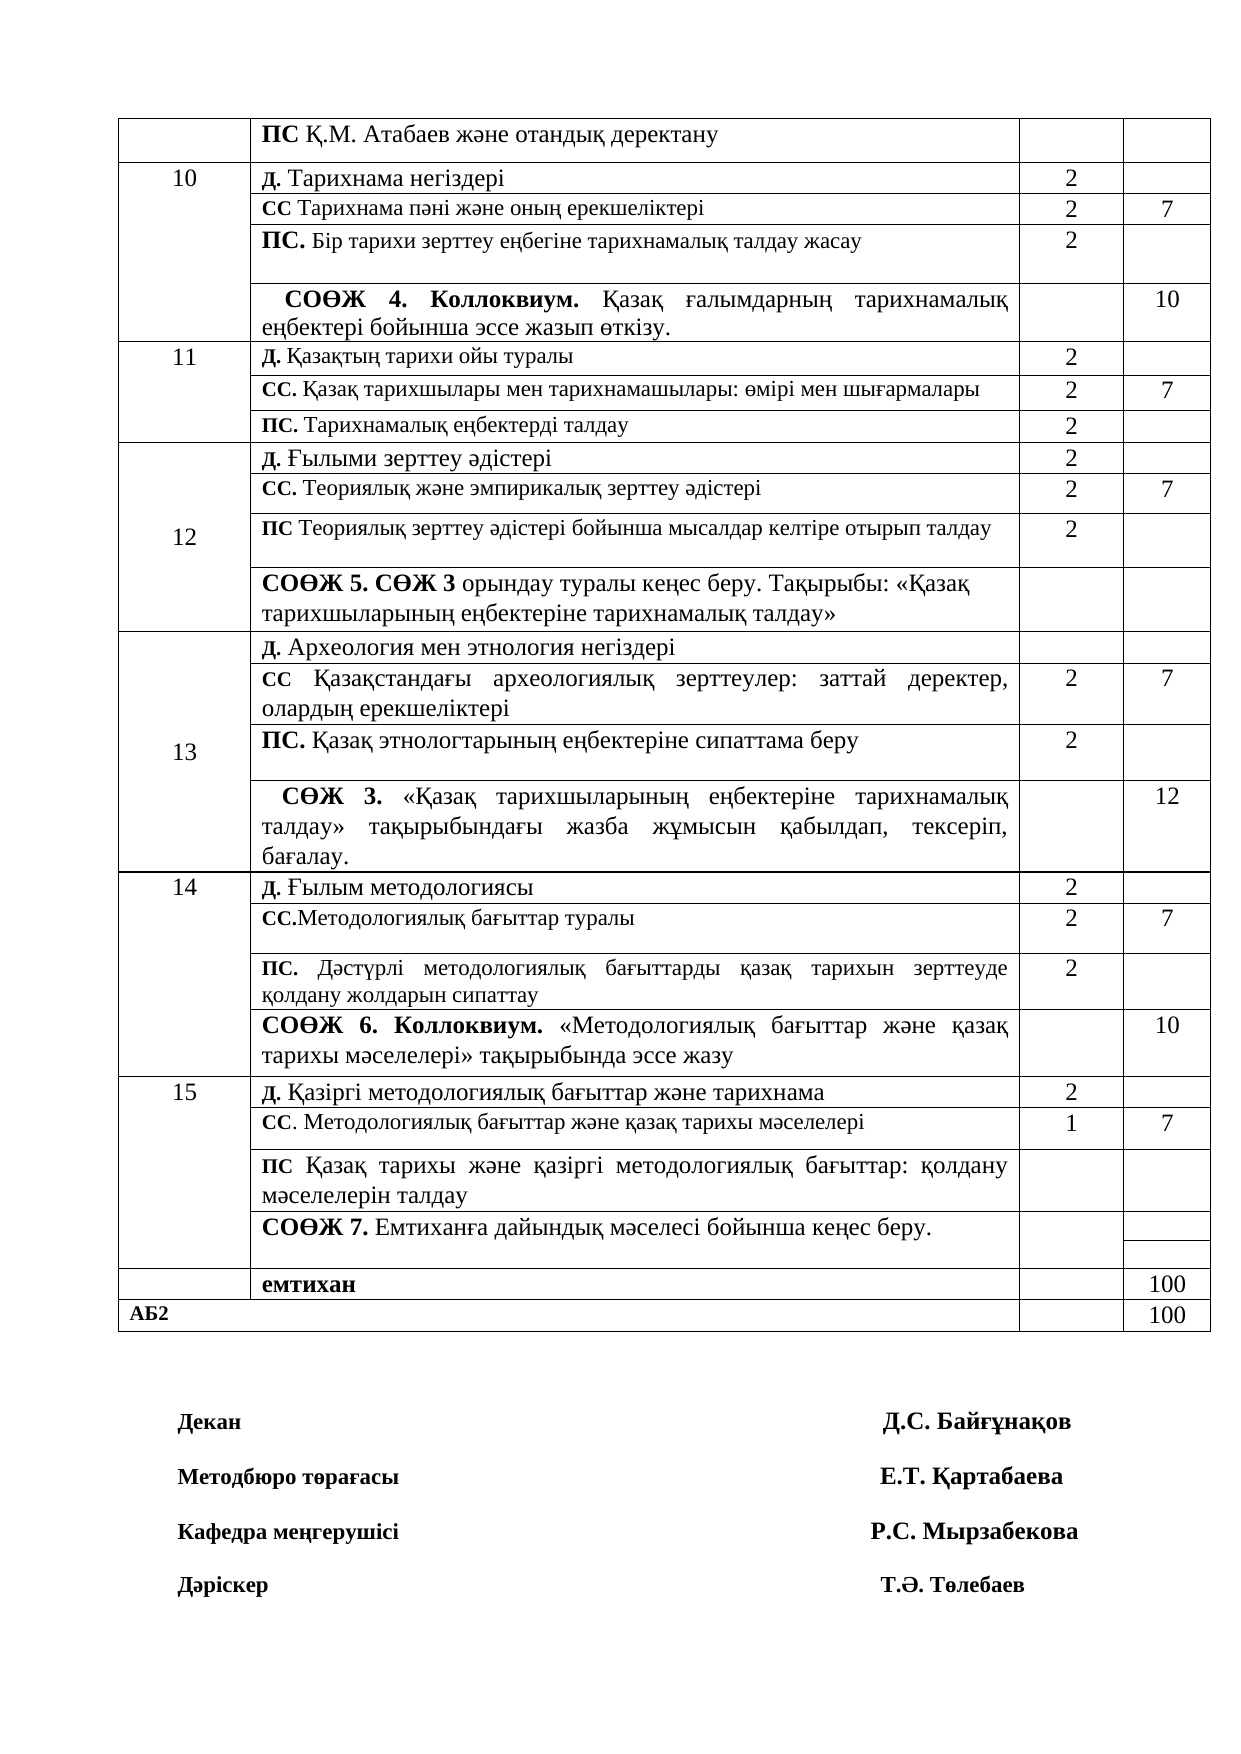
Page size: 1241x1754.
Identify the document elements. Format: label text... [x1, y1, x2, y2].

table_cell 15 [119, 1077, 250, 1268]
table_cell 2 [1020, 376, 1123, 410]
table_cell 11 [119, 342, 250, 442]
table_cell ПС. Дәстүрлі методологиялық бағыттарды қазақ тарихын зерттеуде қолдану жолдарын сипаттау [251, 954, 1019, 1009]
table_cell СС. Методологиялық бағыттар және қазақ тарихы мәселелері [251, 1108, 1019, 1149]
table_cell [1124, 1077, 1210, 1107]
table_cell СС.Методологиялық бағыттар туралы [251, 904, 1019, 952]
table_cell СОӨЖ 7. Емтиханға дайындық мәселесі бойынша кеңес беру. [251, 1212, 1019, 1268]
table_cell [1124, 568, 1210, 631]
table_cell 2 [1020, 342, 1123, 374]
table_cell [1124, 873, 1210, 902]
table_cell [1124, 514, 1210, 567]
table_cell 7 [1124, 474, 1210, 513]
table_cell 2 [1020, 225, 1123, 283]
table_cell 2 [1020, 411, 1123, 442]
table_cell ПС. Бір тарихи зерттеу еңбегіне тарихнамалық талдау жасау [251, 225, 1019, 283]
table_cell СС Қазақстандағы археологиялық зерттеулер: заттай деректер, олардың ерекшеліктері [251, 664, 1019, 724]
table_cell АБ2 [119, 1300, 1019, 1331]
text Кафедра меңгерушісі Р.С. Мырзабекова [177, 1516, 1152, 1545]
table_cell [1020, 568, 1123, 631]
table_cell СС Тарихнама пәні және оның ерекшеліктері [251, 194, 1019, 224]
table_cell 2 [1020, 725, 1123, 780]
table_cell 100 [1124, 1269, 1210, 1299]
table_cell 7 [1124, 376, 1210, 410]
table_cell Д. Ғылыми зерттеу әдістері [251, 443, 1019, 473]
table_cell СӨЖ 3. «Қазақ тарихшыларының еңбектеріне тарихнамалық талдау» тақырыбындағы жазба жұмысын қабылдап, тексеріп, бағалау. [251, 781, 1019, 871]
table_cell [1124, 1241, 1210, 1268]
table_cell 100 [1124, 1300, 1210, 1331]
text Декан Д.С. Байғұнақов [177, 1406, 1152, 1435]
table_cell 2 [1020, 954, 1123, 1009]
table_cell 2 [1020, 873, 1123, 902]
table_cell емтихан [251, 1269, 1019, 1299]
table_cell СОӨЖ 6. Коллоквиум. «Методологиялық бағыттар және қазақ тарихы мәселелері» тақырыбында эссе жазу [251, 1010, 1019, 1076]
table_cell 2 [1020, 904, 1123, 952]
table_cell 14 [119, 873, 250, 1076]
table_cell ПС. Тарихнамалық еңбектерді талдау [251, 411, 1019, 442]
table_cell [119, 1269, 250, 1299]
table_cell ПС Қазақ тарихы және қазіргі методологиялық бағыттар: қолдану мәселелерін талдау [251, 1150, 1019, 1211]
table_cell [1124, 119, 1210, 162]
table_cell [1124, 632, 1210, 662]
table_cell [1124, 725, 1210, 780]
table_cell [1020, 1269, 1123, 1299]
table_cell ПС. Қазақ этнологтарының еңбектеріне сипаттама беру [251, 725, 1019, 780]
table_cell 7 [1124, 904, 1210, 952]
table_cell 2 [1020, 163, 1123, 193]
table_cell [1020, 284, 1123, 341]
table_cell [1124, 163, 1210, 193]
table_cell 12 [1124, 781, 1210, 871]
table_cell [1124, 1150, 1210, 1211]
table_cell 2 [1020, 194, 1123, 224]
table_cell [1020, 1010, 1123, 1076]
table_cell ПС Теориялық зерттеу әдістері бойынша мысалдар келтіре отырып талдау [251, 514, 1019, 567]
text Методбюро төрағасы Е.Т. Қартабаева [177, 1461, 1152, 1490]
table_cell Д. Ғылым методологиясы [251, 873, 1019, 902]
table_cell 2 [1020, 443, 1123, 473]
table_cell 7 [1124, 194, 1210, 224]
table_cell 2 [1020, 474, 1123, 513]
table_cell Д. Қазіргі методологиялық бағыттар және тарихнама [251, 1077, 1019, 1107]
table_cell 12 [119, 443, 250, 631]
table_cell [1124, 411, 1210, 442]
table_cell 13 [119, 632, 250, 871]
table_cell Д. Қазақтың тарихи ойы туралы [251, 342, 1019, 374]
table_cell 10 [1124, 284, 1210, 341]
table_cell 10 [119, 163, 250, 341]
table_cell Д. Археология мен этнология негіздері [251, 632, 1019, 662]
table_cell СС. Қазақ тарихшылары мен тарихнамашылары: өмірі мен шығармалары [251, 376, 1019, 410]
table_cell 2 [1020, 514, 1123, 567]
table_cell [1020, 1212, 1123, 1268]
table_cell [1124, 443, 1210, 473]
table_cell 1 [1020, 1108, 1123, 1149]
table_cell [1124, 342, 1210, 374]
table_cell [1020, 1150, 1123, 1211]
table_cell [1020, 632, 1123, 662]
table_cell ПС Қ.М. Атабаев және отандық деректану [251, 119, 1019, 162]
table_cell [1124, 225, 1210, 283]
table_cell [1020, 1300, 1123, 1331]
table_cell [1124, 954, 1210, 1009]
text Дәріскер Т.Ә. Төлебаев [177, 1571, 1152, 1598]
table_cell СОӨЖ 5. СӨЖ 3 орындау туралы кеңес беру. Тақырыбы: «Қазақ тарихшыларының еңбектеріне тарихнамалық талдау» [251, 568, 1019, 631]
table_cell 7 [1124, 664, 1210, 724]
table_cell 2 [1020, 664, 1123, 724]
table_cell Д. Тарихнама негіздері [251, 163, 1019, 193]
table_cell [1020, 119, 1123, 162]
table_cell 7 [1124, 1108, 1210, 1149]
table_cell 2 [1020, 1077, 1123, 1107]
table_cell [1020, 781, 1123, 871]
table_cell [1124, 1212, 1210, 1240]
table_cell СОӨЖ 4. Коллоквиум. Қазақ ғалымдарның тарихнамалық еңбектері бойынша эссе жазып өткізу. [251, 284, 1019, 341]
table_cell 10 [1124, 1010, 1210, 1076]
table_cell СС. Теориялық және эмпирикалық зерттеу әдістері [251, 474, 1019, 513]
